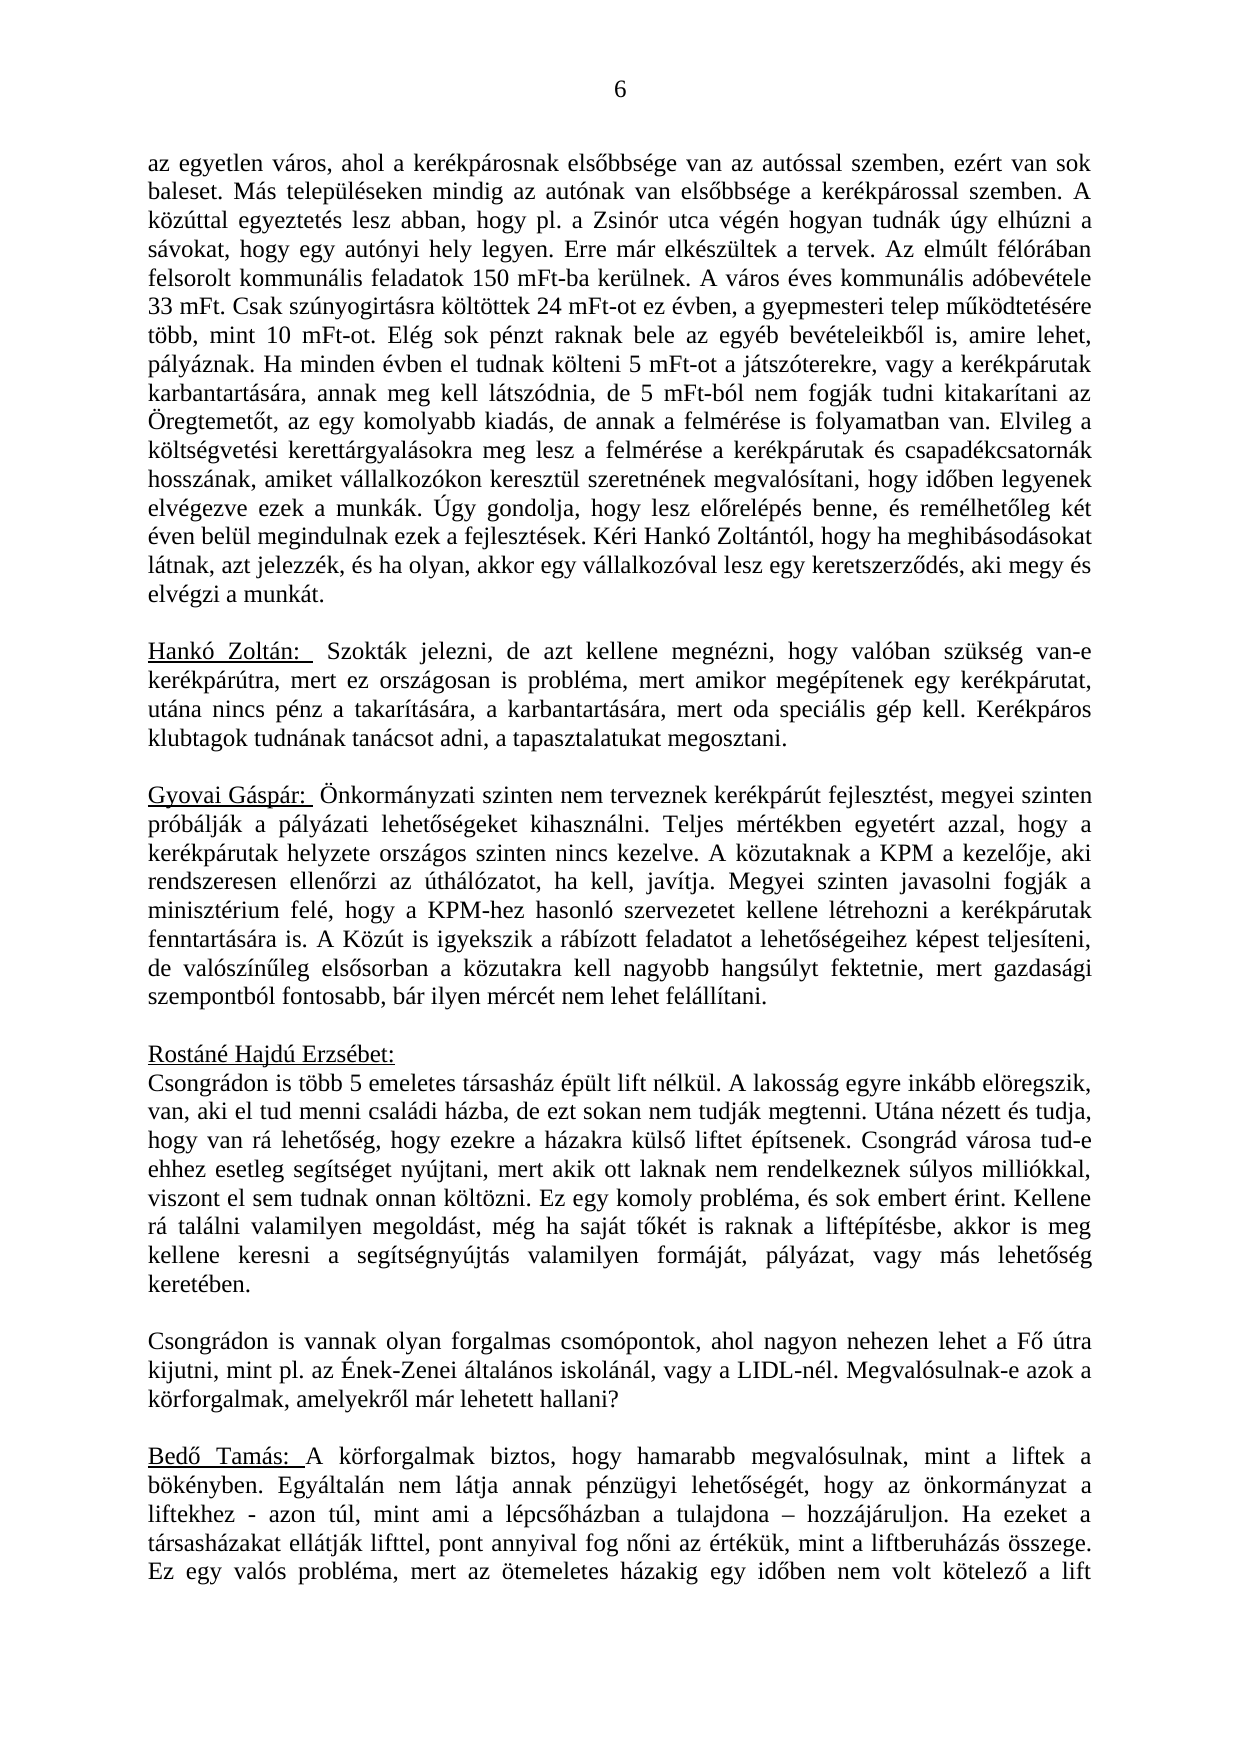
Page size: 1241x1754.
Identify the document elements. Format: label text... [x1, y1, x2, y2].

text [148, 1441, 1093, 1585]
text Csongrádon is több 5 emeletes társasház épült lift nélkül. A lakosság egyre inkább elöregszik, van, aki el tud menni családi házba, de ezt sokan nem tudják megtenni. Utána nézett és tudja, hogy van rá lehetőség, hogy ezekre a házakra külső liftet építsenek. Csongrád városa tud-e ehhez esetleg segítséget nyújtani, mert akik ott laknak nem rendelkeznek súlyos milliókkal, viszont el sem tudnak onnan költözni. Ez egy komoly probléma, és sok embert érint. Kellene rá találni valamilyen megoldást, még ha saját tőkét is raknak a liftépítésbe, akkor is meg kellene keresni a segítségnyújtás valamilyen formáját, pályázat, vagy más lehetőség keretében. [148, 1068, 1093, 1298]
text Gyovai Gáspár: Önkormányzati szinten nem terveznek kerékpárút fejlesztést, megyei szinten próbálják a pályázati lehetőségeket kihasználni. Teljes mértékben egyetért azzal, hogy a kerékpárutak helyzete országos szinten nincs kezelve. A közutaknak a KPM a kezelője, aki rendszeresen ellenőrzi az úthálózatot, ha kell, javítja. Megyei szinten javasolni fogják a minisztérium felé, hogy a KPM-hez hasonló szervezetet kellene létrehozni a kerékpárutak fenntartására is. A Közút is igyekszik a rábízott feladatot a lehetőségeihez képest teljesíteni, de valószínűleg elsősorban a közutakra kell nagyobb hangsúlyt fektetnie, mert gazdasági szempontból fontosabb, bár ilyen mércét nem lehet felállítani. [148, 780, 1093, 1010]
text Rostáné Hajdú Erzsébet: [148, 1039, 1093, 1068]
text Csongrádon is vannak olyan forgalmas csomópontok, ahol nagyon nehezen lehet a Fő útra kijutni, mint pl. az Ének-Zenei általános iskolánál, vagy a LIDL-nél. Megvalósulnak-e azok a körforgalmak, amelyekről már lehetett hallani? [148, 1326, 1093, 1413]
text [148, 148, 1093, 608]
text Hankó Zoltán: Szokták jelezni, de azt kellene megnézni, hogy valóban szükség van-e kerékpárútra, mert ez országosan is probléma, mert amikor megépítenek egy kerékpárutat, utána nincs pénz a takarítására, a karbantartására, mert oda speciális gép kell. Kerékpáros klubtagok tudnának tanácsot adni, a tapasztalatukat megosztani. [148, 636, 1093, 751]
